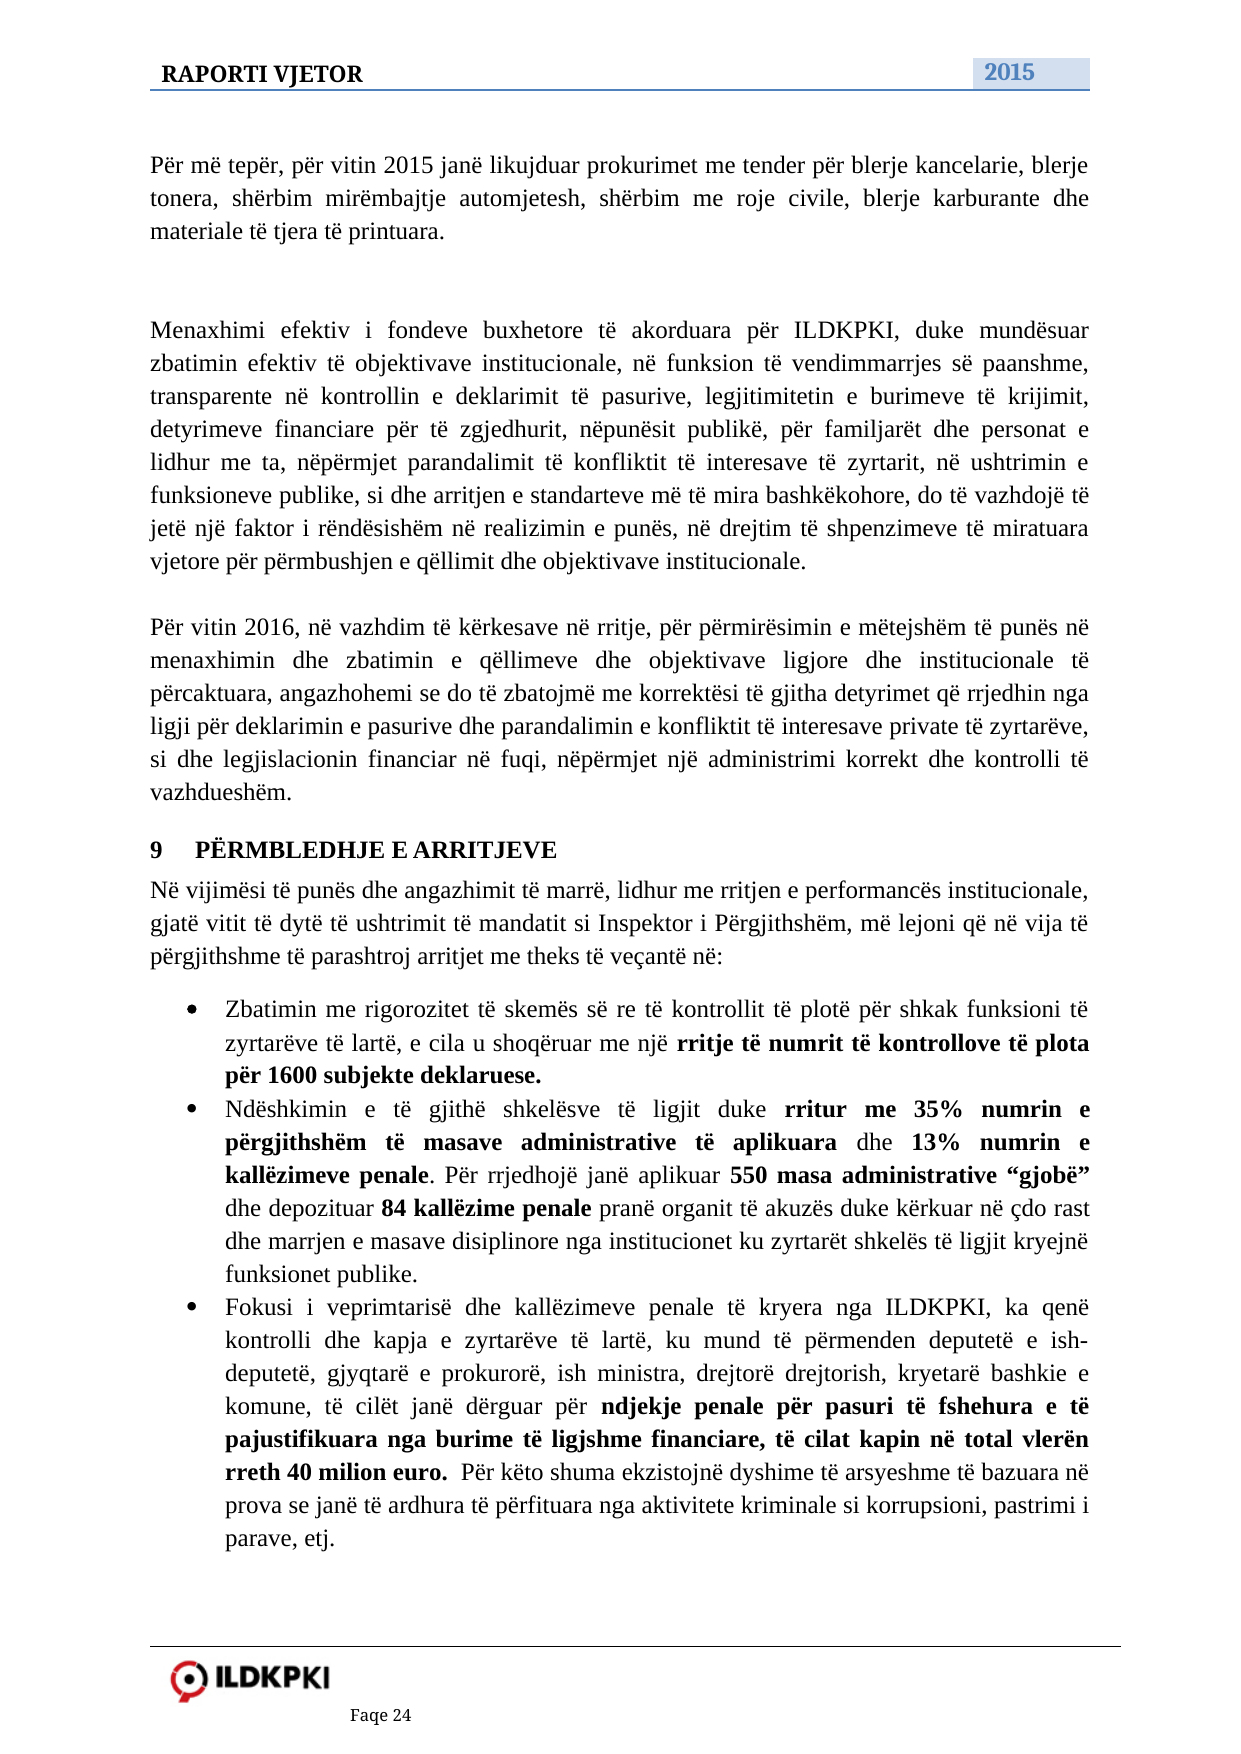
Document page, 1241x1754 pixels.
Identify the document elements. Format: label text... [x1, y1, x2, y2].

text Menaxhimi efektiv i fondeve buxhetore të akorduara për ILDKPKI, duke mundësuar zbatimin efektiv të objektivave institucionale, në funksion të vendimmarrjes së paanshme, transparente në kontrollin e deklarimit të pasurive, legjitimitetin e burimeve të krijimit, detyrimeve financiare për të zgjedhurit, nëpunësit publikë, për familjarët dhe personat e lidhur me ta, nëpërmjet parandalimit të konfliktit të interesave të zyrtarit, në ushtrimin e funksioneve publike, si dhe arritjen e standarteve më të mira bashkëkohore, do të vazhdojë të jetë një faktor i rëndësishëm në realizimin e punës, në drejtim të shpenzimeve të miratuara vjetore për përmbushjen e qëllimit dhe objektivave institucionale. [150, 315, 1090, 575]
list Zbatimin me rigorozitet të skemës së re të kontrollit të plotë për shkak funksioni të zyrtarëve të lartë, e cila u shoqëruar me një rritje të numrit të kontrollove të plota për 1600 subjekte deklaruese. [187, 994, 1090, 1089]
text Në vijimësi të punës dhe angazhimit të marrë, lidhur me rritjen e performancës institucionale, gjatë vitit të dytë të ushtrimit të mandatit si Inspektor i Përgjithshëm, më lejoni që në vija të përgjithshme të parashtroj arritjet me theks të veçantë në: [150, 875, 1090, 969]
list Ndëshkimin e të gjithë shkelësve të ligjit duke rritur me 35% numrin e përgjithshëm të masave administrative të aplikuara dhe 13% numrin e kallëzimeve penale. Për rrjedhojë janë aplikuar 550 masa administrative “gjobë” dhe depozituar 84 kallëzime penale pranë organit të akuzës duke kërkuar në çdo rast dhe marrjen e masave disiplinore nga institucionet ku zyrtarët shkelës të ligjit kryejnë funksionet publike. [187, 1094, 1090, 1287]
list Fokusi i veprimtarisë dhe kallëzimeve penale të kryera nga ILDKPKI, ka qenë kontrolli dhe kapja e zyrtarëve të lartë, ku mund të përmenden deputetë e ish-deputetë, gjyqtarë e prokurorë, ish ministra, drejtorë drejtorish, kryetarë bashkie e komune, të cilët janë dërguar për ndjekje penale për pasuri të fshehura e të pajustifikuara nga burime të ligjshme financiare, të cilat kapin në total vlerën rreth 40 milion euro. Për këto shuma ekzistojnë dyshime të arsyeshme të bazuara në prova se janë të ardhura të përfituara nga aktivitete kriminale si korrupsioni, pastrimi i parave, etj. [187, 1292, 1090, 1552]
text Për vitin 2016, në vazhdim të kërkesave në rritje, për përmirësimin e mëtejshëm të punës në menaxhimin dhe zbatimin e qëllimeve dhe objektivave ligjore dhe institucionale të përcaktuara, angazhohemi se do të zbatojmë me korrektësi të gjitha detyrimet që rrjedhin nga ligji për deklarimin e pasurive dhe parandalimin e konfliktit të interesave private të zyrtarëve, si dhe legjislacionin financiar në fuqi, nëpërmjet një administrimi korrekt dhe kontrolli të vazhdueshëm. [150, 612, 1090, 806]
text Për më tepër, për vitin 2015 janë likujduar prokurimet me tender për blerje kancelarie, blerje tonera, shërbim mirëmbajtje automjetesh, shërbim me roje civile, blerje karburante dhe materiale të tjera të printuara. [150, 150, 1090, 245]
picture [161, 1647, 337, 1708]
subtitle PËRMBLEDHJE E ARRITJEVE [150, 835, 1090, 864]
